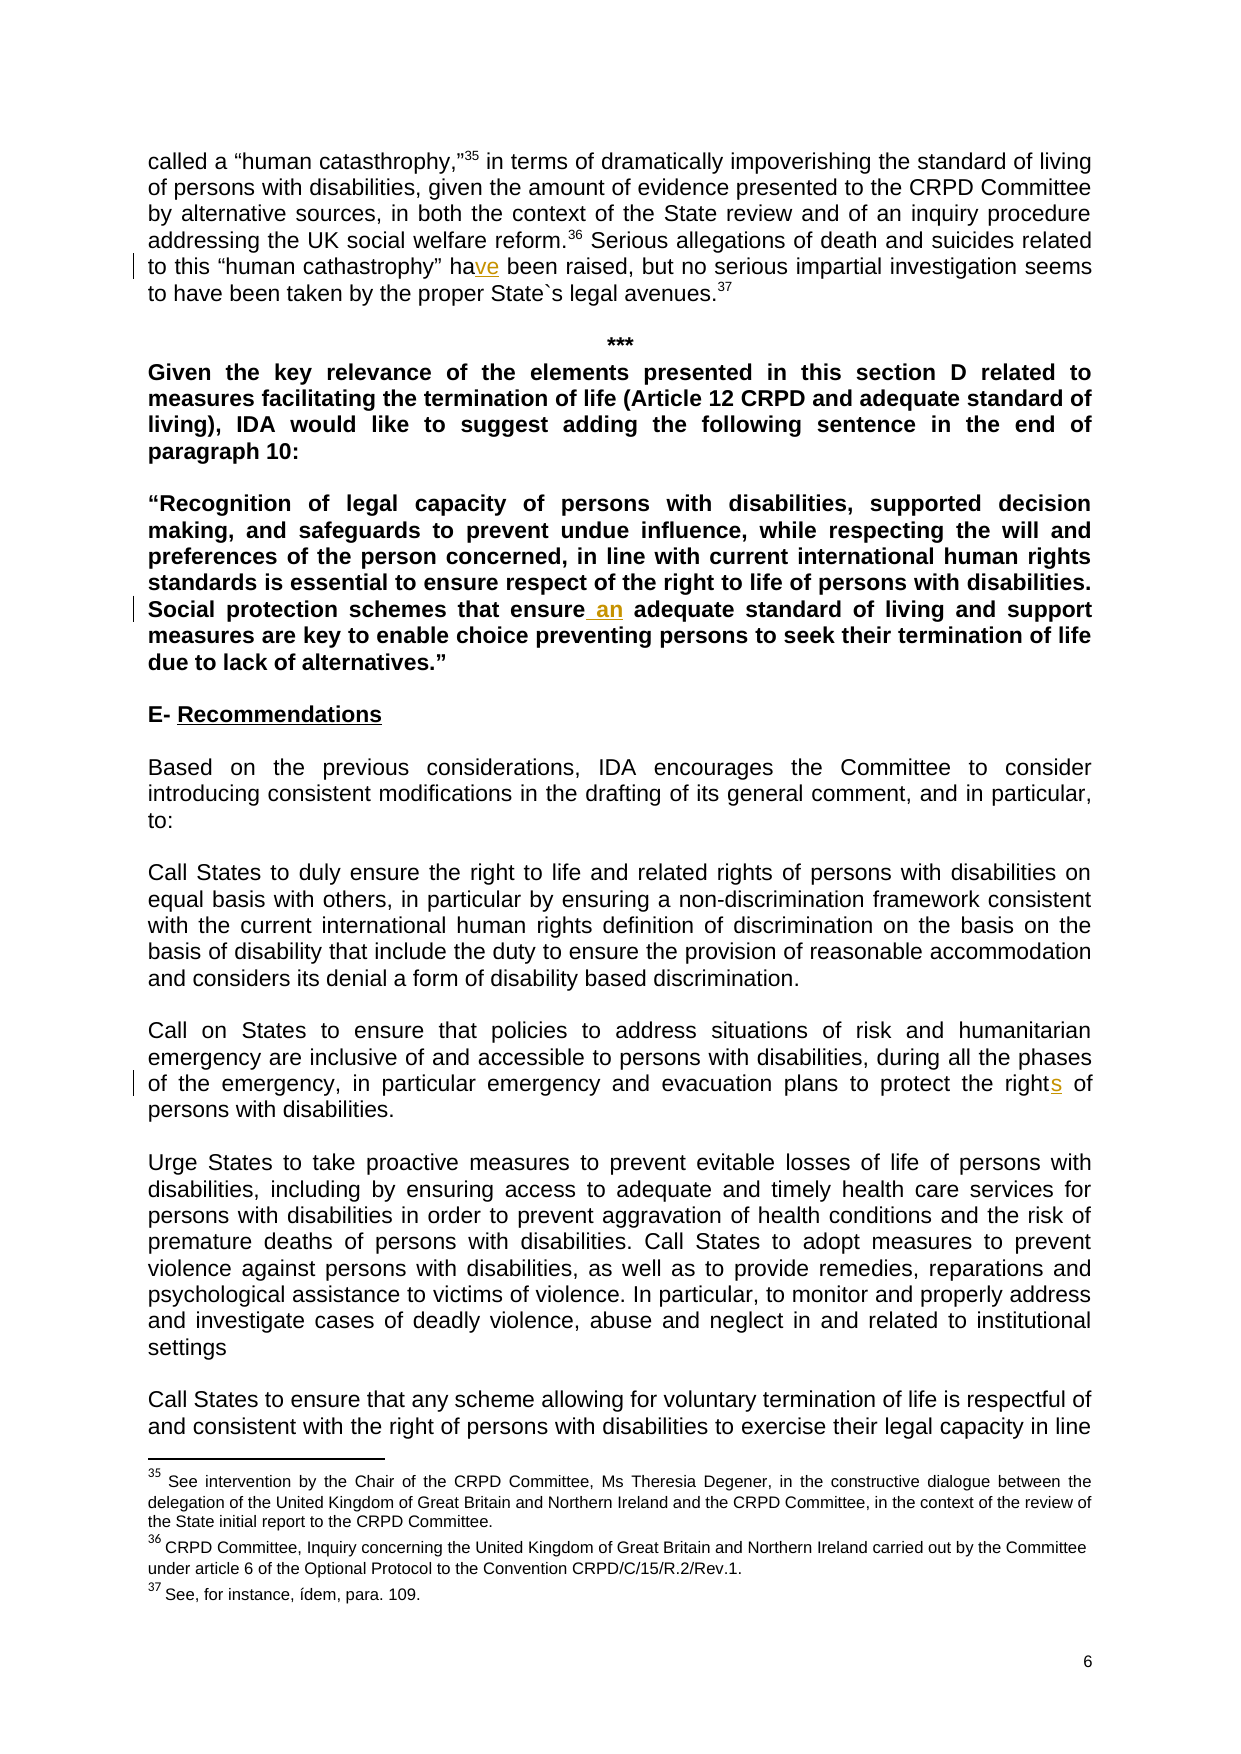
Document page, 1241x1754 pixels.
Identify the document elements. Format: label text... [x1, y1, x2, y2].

text “Recognition of legal capacity of persons with disabilities, supported decision making, and safeguards to prevent undue influence, while respecting the will and preferences of the person concerned, in line with current international human rights standards is essential to ensure respect of the right to life of persons with disabilities. Social protection schemes that ensure adequate standard of living and support measures are key to enable choice preventing persons to seek their termination of life due to lack of alternatives.” [148, 490, 1092, 675]
text Based on the previous considerations, IDA encourages the Committee to consider introducing consistent modifications in the drafting of its general comment, and in particular, to: [148, 754, 1092, 833]
text Given the key relevance of the elements presented in this section D related to measures facilitating the termination of life (Article 12 CRPD and adequate standard of living), IDA would like to suggest adding the following sentence in the end of paragraph 10: [148, 358, 1092, 464]
text *** [148, 332, 1092, 358]
text Urge States to take proactive measures to prevent evitable losses of life of persons with disabilities, including by ensuring access to adequate and timely health care services for persons with disabilities in order to prevent aggravation of health conditions and the risk of premature deaths of persons with disabilities. Call States to adopt measures to prevent violence against persons with disabilities, as well as to provide remedies, reparations and psychological assistance to victims of violence. In particular, to monitor and properly address and investigate cases of deadly violence, abuse and neglect in and related to institutional settings [148, 1149, 1092, 1360]
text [148, 148, 1092, 306]
text Call States to duly ensure the right to life and related rights of persons with disabilities on equal basis with others, in particular by ensuring a non-discrimination framework consistent with the current international human rights definition of discrimination on the basis on the basis of disability that include the duty to ensure the provision of reasonable accommodation and considers its denial a form of disability based discrimination. [148, 859, 1092, 991]
text E- Recommendations [148, 701, 1092, 727]
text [148, 1386, 1092, 1439]
text Call on States to ensure that policies to address situations of risk and humanitarian emergency are inclusive of and accessible to persons with disabilities, during all the phases of the emergency, in particular emergency and evacuation plans to protect the right of persons with disabilities. [148, 1017, 1092, 1123]
